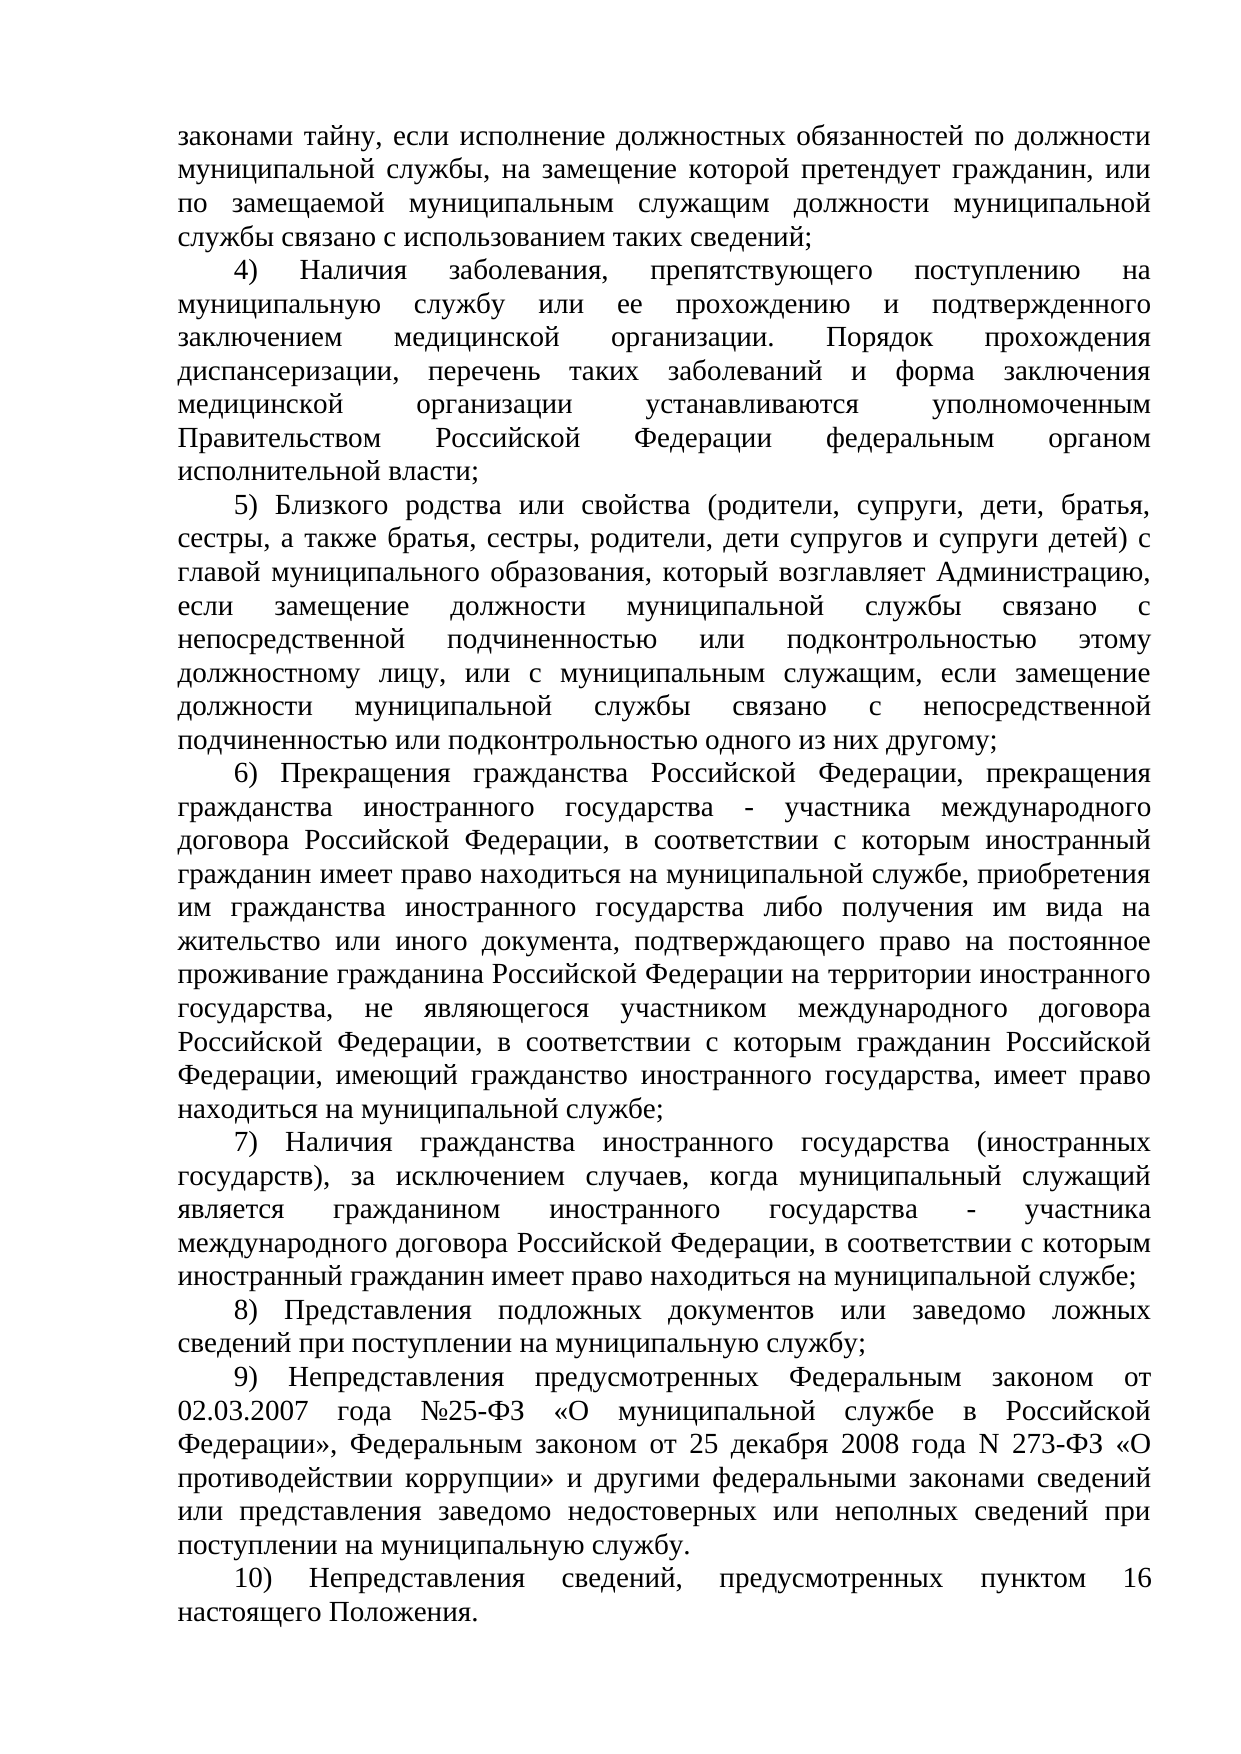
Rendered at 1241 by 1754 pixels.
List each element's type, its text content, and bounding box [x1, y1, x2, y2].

text 6) Прекращения гражданства Российской Федерации, прекращения гражданства иностранного государства - участника международного договора Российской Федерации, в соответствии с которым иностранный гражданин имеет право находиться на муниципальной службе, приобретения им гражданства иностранного государства либо получения им вида на жительство или иного документа, подтверждающего право на постоянное проживание гражданина Российской Федерации на территории иностранного государства, не являющегося участником международного договора Российской Федерации, в соответствии с которым гражданин Российской Федерации, имеющий гражданство иностранного государства, имеет право находиться на муниципальной службе; [177, 755, 1152, 1124]
text 4) Наличия заболевания, препятствующего поступлению на муниципальную службу или ее прохождению и подтвержденного заключением медицинской организации. Порядок прохождения диспансеризации, перечень таких заболеваний и форма заключения медицинской организации устанавливаются уполномоченным Правительством Российской Федерации федеральным органом исполнительной власти; [177, 252, 1152, 487]
text 9) Непредставления предусмотренных Федеральным законом от 02.03.2007 года №25-ФЗ «О муниципальной службе в Российской Федерации», Федеральным законом от 25 декабря 2008 года N 273-ФЗ «О противодействии коррупции» и другими федеральными законами сведений или представления заведомо недостоверных или неполных сведений при поступлении на муниципальную службу. [177, 1359, 1152, 1560]
text 5) Близкого родства или свойства (родители, супруги, дети, братья, сестры, а также братья, сестры, родители, дети супругов и супруги детей) с главой муниципального образования, который возглавляет Администрацию, если замещение должности муниципальной службы связано с непосредственной подчиненностью или подконтрольностью этому должностному лицу, или с муниципальным служащим, если замещение должности муниципальной службы связано с непосредственной подчиненностью или подконтрольностью одного из них другому; [177, 487, 1152, 755]
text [177, 118, 1152, 252]
text 8) Представления подложных документов или заведомо ложных сведений при поступлении на муниципальную службу; [177, 1292, 1152, 1359]
text 10) Непредставления сведений, предусмотренных пунктом 16 настоящего Положения. [177, 1560, 1152, 1627]
text 7) Наличия гражданства иностранного государства (иностранных государств), за исключением случаев, когда муниципальный служащий является гражданином иностранного государства - участника международного договора Российской Федерации, в соответствии с которым иностранный гражданин имеет право находиться на муниципальной службе; [177, 1124, 1152, 1292]
